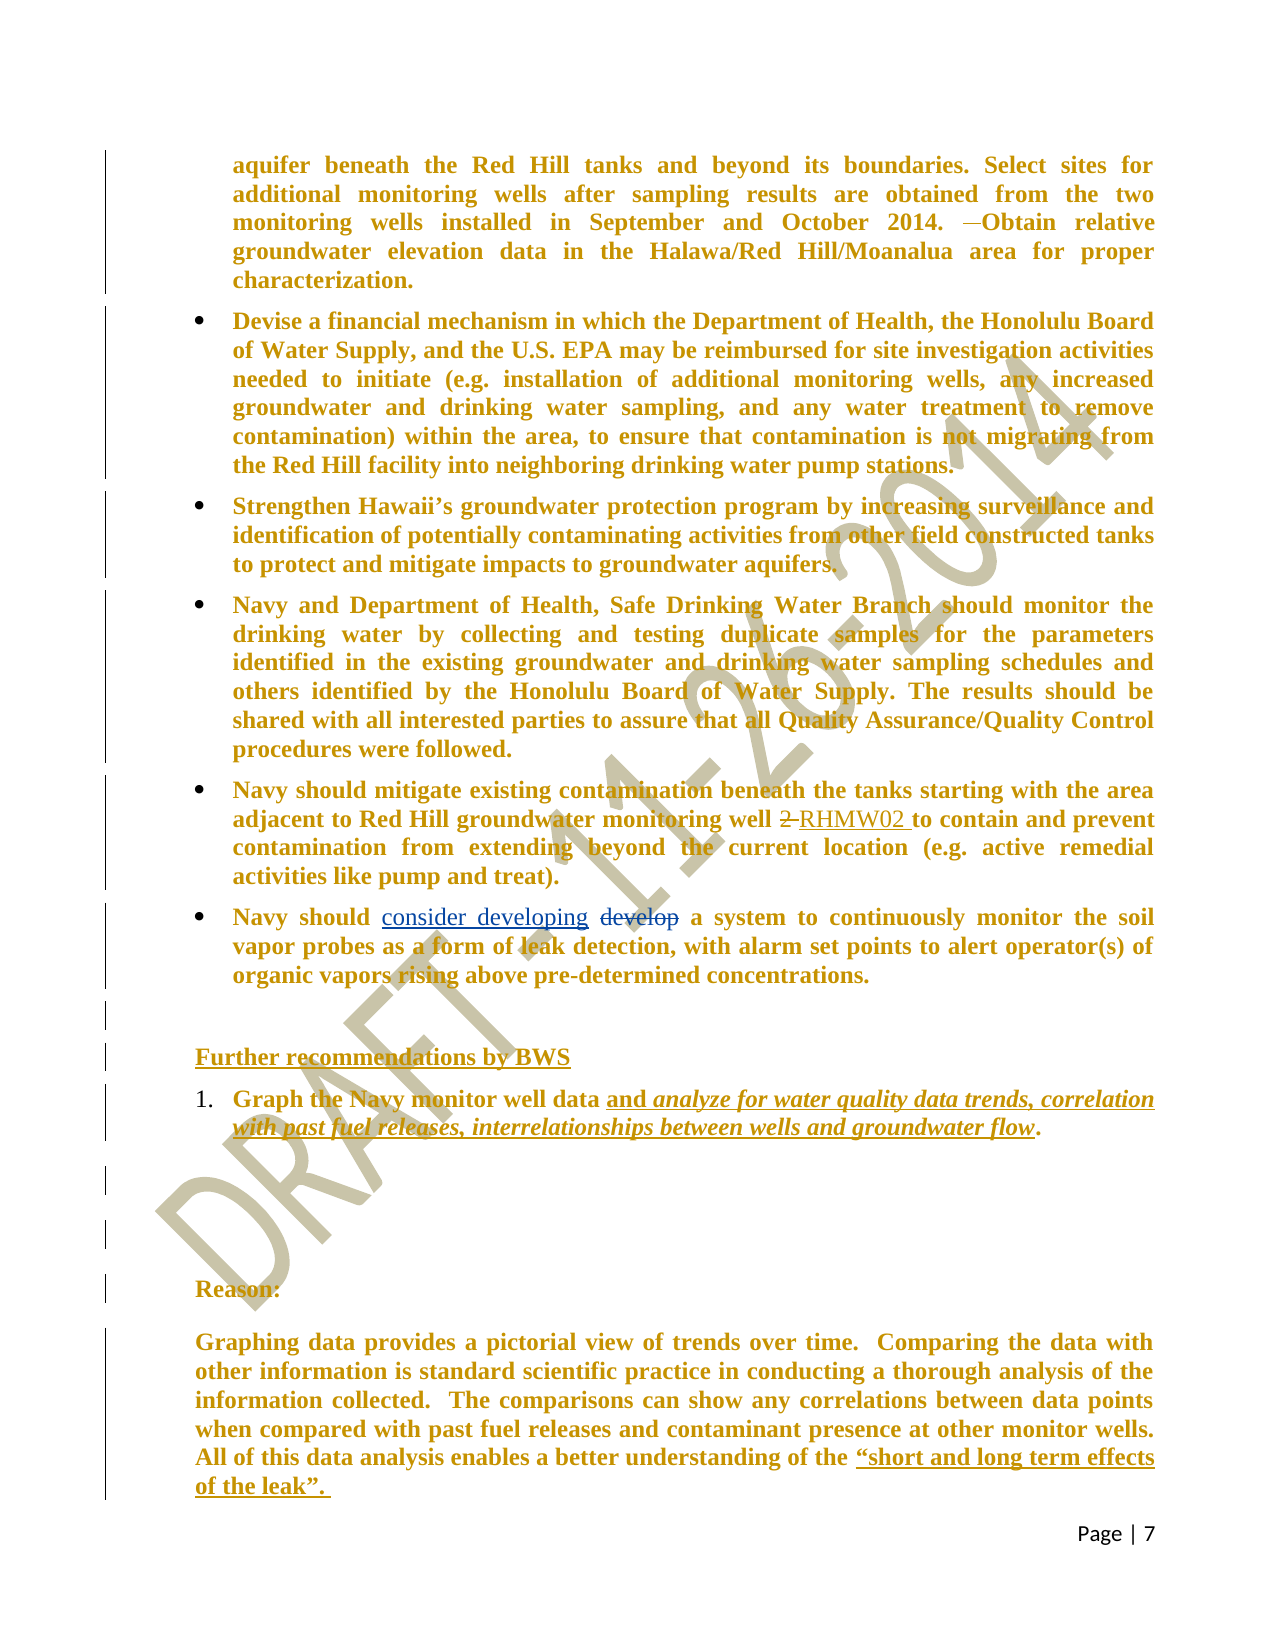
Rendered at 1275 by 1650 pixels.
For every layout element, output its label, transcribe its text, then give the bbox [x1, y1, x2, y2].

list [195, 150, 1155, 294]
list Graph the Navy monitor well data and analyze for water quality data trends, correlation with past fuel releases, interrelationships between wells and groundwater flow. [195, 1084, 1155, 1141]
text Graphing data provides a pictorial view of trends over time. Comparing the data with other information is standard scientific practice in conducting a thorough analysis of the information collected. The comparisons can show any correlations between data points when compared with past fuel releases and contaminant presence at other monitor wells. All of this data analysis enables a better understanding of the “short and long term effects of the leak”. [195, 1327, 1155, 1500]
list Navy should mitigate existing contamination beneath the tanks starting with the area adjacent to Red Hill groundwater monitoring well to contain and prevent contamination from extending beyond the current location (e.g. active remedial activities like pump and treat). [195, 775, 1155, 890]
list Strengthen Hawaii’s groundwater protection program by increasing surveillance and identification of potentially contaminating activities from other field constructed tanks to protect and mitigate impacts to groundwater aquifers. [195, 491, 1155, 577]
text Reason: [195, 1274, 1155, 1302]
text Further recommendations by BWS [195, 1042, 1155, 1071]
list Navy and Department of Health, Safe Drinking Water Branch should monitor the drinking water by collecting and testing duplicate samples for the parameters identified in the existing groundwater and drinking water sampling schedules and others identified by the Honolulu Board of Water Supply. The results should be shared with all interested parties to assure that all Quality Assurance/Quality Control procedures were followed. [195, 590, 1155, 762]
list Navy should a system to continuously monitor the soil vapor probes as a form of leak detection, with alarm set points to alert operator(s) of organic vapors rising above pre-determined concentrations. [195, 902, 1155, 989]
list Devise a financial mechanism in which the Department of Health, the Honolulu Board of Water Supply, and the U.S. EPA may be reimbursed for site investigation activities needed to initiate (e.g. installation of additional monitoring wells, any increased groundwater and drinking water sampling, and any water treatment to remove contamination) within the area, to ensure that contamination is not migrating from the Red Hill facility into neighboring drinking water pump stations. [195, 306, 1155, 479]
